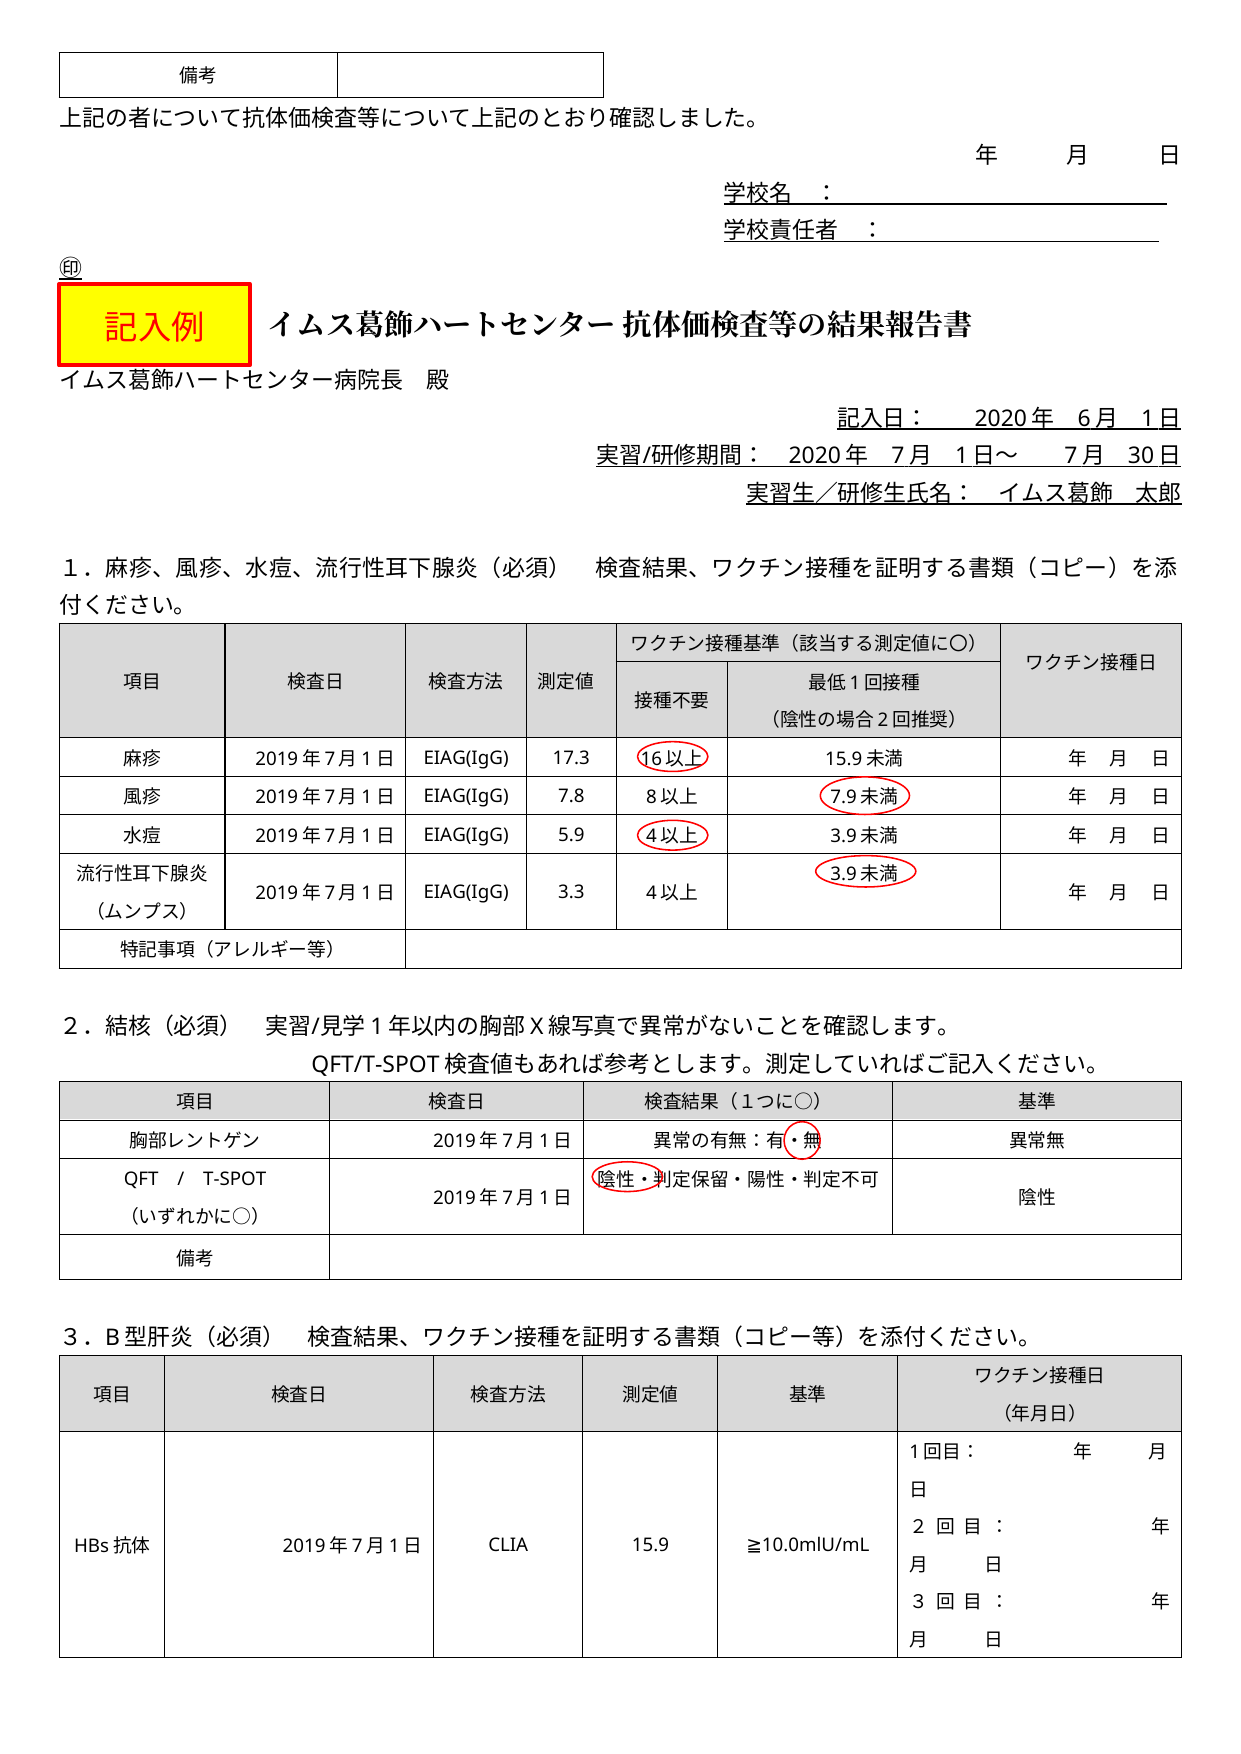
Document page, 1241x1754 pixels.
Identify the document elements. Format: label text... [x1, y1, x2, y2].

table_cell 特記事項（アレルギー等） [60, 930, 405, 967]
table_cell 接種不要 [617, 662, 727, 737]
table_cell 異常無 [893, 1121, 1181, 1158]
table_cell 麻疹 [60, 738, 224, 776]
text 学校責任者 ： ㊞ [59, 210, 1181, 285]
text 上記の者について抗体価検査等について上記のとおり確認しました。 [59, 98, 1181, 135]
table_cell CLIA [434, 1432, 582, 1657]
table_header 基準 [718, 1356, 897, 1431]
table_header ワクチン接種基準（該当する測定値に〇） [617, 624, 1000, 661]
table_cell 2019年7月1日 [165, 1432, 433, 1657]
table_cell 備考 [60, 1235, 329, 1279]
table_header ワクチン接種日 （年月日） [898, 1356, 1181, 1431]
table_cell 7.9未満 [885, 777, 1000, 814]
table_header 項目 [60, 1082, 329, 1119]
table_cell 7.9未満 [728, 777, 845, 814]
text ３．B型肝炎（必須） 検査結果、ワクチン接種を証明する書類（コピー等）を添付ください。 [59, 1317, 1181, 1355]
table_cell 流行性耳下腺炎 （ムンプス） [60, 854, 224, 929]
text 学校名 ： [59, 173, 1181, 210]
table_cell 2019年7月1日 [330, 1159, 583, 1234]
table_cell 年 月 日 [1001, 815, 1181, 853]
text イムス葛飾ハートセンター 抗体価検査等の結果報告書 [252, 285, 1181, 360]
table_header 項目 [60, 624, 224, 737]
table_header 基準 [893, 1082, 1181, 1119]
table_header 測定値 [583, 1356, 717, 1431]
text 記入日： 2020年 6月 1日 [59, 398, 1181, 435]
table_cell 15.9 [583, 1432, 717, 1657]
table_cell 陰性・判定保留・陽性・判定不可 [584, 1159, 892, 1234]
table_cell 年 月 日 [1001, 738, 1181, 776]
table_cell EIAG(IgG) [406, 777, 526, 814]
table_cell [406, 930, 1181, 967]
table_cell 3.3 [527, 854, 616, 929]
table_cell 年 月 日 [1001, 854, 1181, 929]
table_cell EIAG(IgG) [406, 854, 526, 929]
text 年 月 日 [59, 135, 1181, 173]
table_cell 水痘 [60, 815, 224, 853]
table_cell 2019年7月1日 [226, 815, 405, 853]
text 実習/研修期間： 2020年 7月 1日～ 7月 30日 [59, 435, 1181, 473]
table_cell 異常の有無：有・無 [785, 1123, 818, 1158]
table_cell 2019年7月1日 [226, 738, 405, 776]
table_cell 15.9未満 [728, 738, 1000, 776]
table_cell 4以上 [617, 815, 727, 853]
table_cell EIAG(IgG) [406, 815, 526, 853]
table_cell 風疹 [60, 777, 224, 814]
table_cell 7.9未満 [822, 778, 908, 813]
text ２．結核（必須） 実習/見学1年以内の胸部X線写真で異常がないことを確認します。 [59, 1006, 1181, 1043]
table_header 検査方法 [406, 624, 526, 737]
table_cell EIAG(IgG) [406, 738, 526, 776]
table_cell 7.8 [527, 777, 616, 814]
table_cell [330, 1235, 1181, 1279]
table_cell HBs抗体 [60, 1432, 164, 1657]
table_cell 4以上 [617, 854, 727, 929]
table_header 検査日 [330, 1082, 583, 1119]
table_cell 胸部レントゲン [60, 1121, 329, 1158]
table_cell [338, 53, 603, 97]
text １．麻疹、風疹、水痘、流行性耳下腺炎（必須） 検査結果、ワクチン接種を証明する書類（コピー）を添付ください。 [59, 548, 1181, 623]
table_cell 年 月 日 [1001, 777, 1181, 814]
table_cell 3.9未満 [728, 815, 1000, 853]
table_cell 2019年7月1日 [226, 854, 405, 929]
text QFT/T-SPOT検査値もあれば参考とします。測定していればご記入ください。 [59, 1043, 1181, 1081]
table_cell 備考 [60, 53, 337, 97]
table_cell 2019年7月1日 [226, 777, 405, 814]
table_cell 異常の有無：有・無 [584, 1121, 796, 1158]
table_header 検査方法 [434, 1356, 582, 1431]
table_header 項目 [60, 1356, 164, 1431]
table_cell 異常の有無：有・無 [809, 1121, 892, 1158]
table_cell 8以上 [617, 777, 727, 814]
table_cell 3.9未満 [728, 854, 1000, 929]
table_cell ≧10.0mlU/mL [718, 1432, 897, 1657]
table_cell 5.9 [527, 815, 616, 853]
table_cell QFT / T-SPOT （いずれかに○） [60, 1159, 329, 1234]
table_cell 最低1回接種 （陰性の場合2回推奨） [728, 662, 1000, 737]
table_header 検査日 [226, 624, 405, 737]
table_cell 17.3 [527, 738, 616, 776]
table_header 測定値 [527, 624, 616, 737]
text イムス葛飾ハートセンター病院長 殿 [59, 360, 1181, 398]
table_header ワクチン接種日 [1001, 624, 1181, 737]
table_cell 陰性 [893, 1159, 1181, 1234]
table_cell 16以上 [617, 738, 727, 776]
table_cell 2019年7月1日 [330, 1121, 583, 1158]
text 実習生／研修生氏名： イムス葛飾 太郎 [59, 473, 1181, 510]
table_header 検査日 [165, 1356, 433, 1431]
table_cell 1回目： 年 月 日 ２回目： 年 月 日 ３回目： 年 月 日 [898, 1432, 1181, 1657]
table_header 検査結果（１つに○） [584, 1082, 892, 1119]
